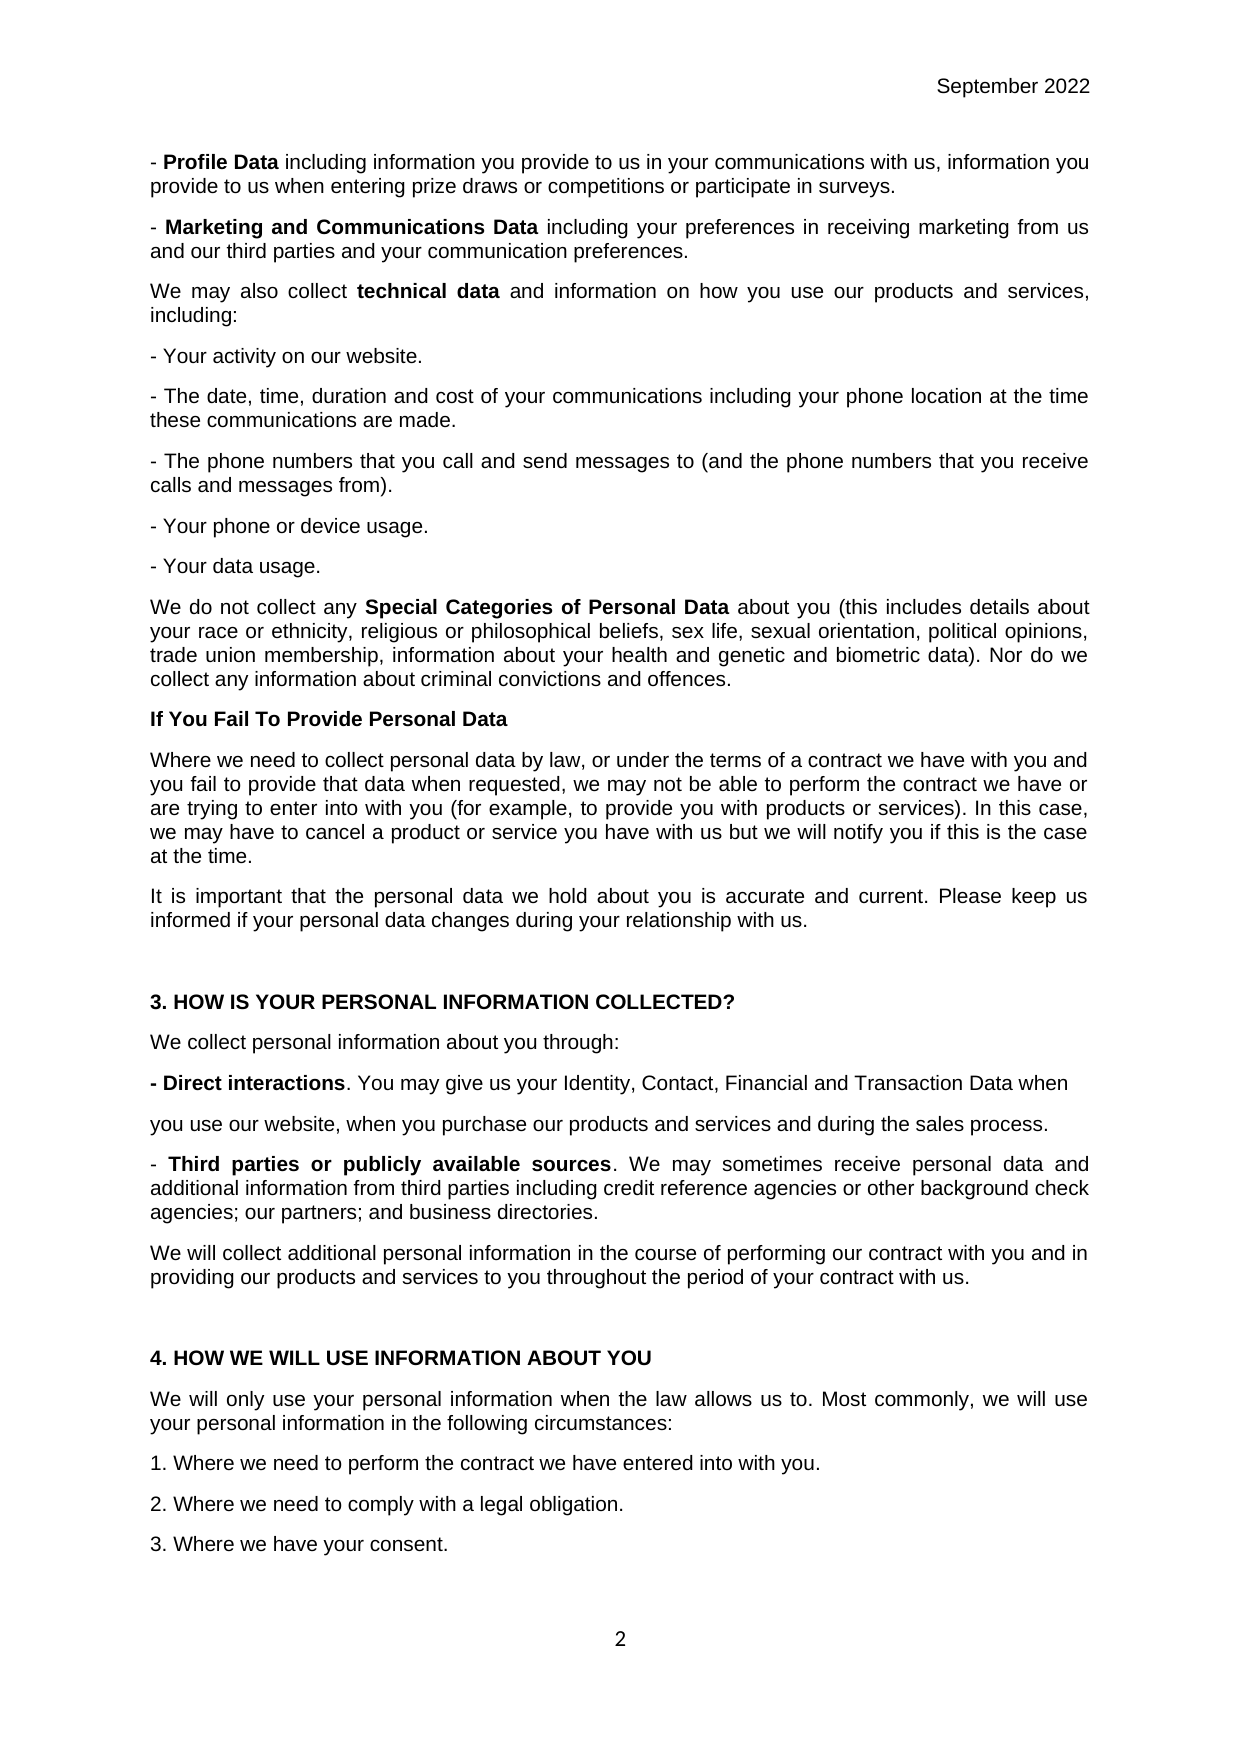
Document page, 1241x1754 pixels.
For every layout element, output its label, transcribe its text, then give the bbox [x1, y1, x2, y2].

text We do not collect any Special Categories of Personal Data about you (this includes details about your race or ethnicity, religious or philosophical beliefs, sex life, sexual orientation, political opinions, trade union membership, information about your health and genetic and biometric data). Nor do we collect any information about criminal convictions and offences. [150, 595, 1090, 691]
text - Your phone or device usage. [150, 513, 1090, 537]
text If You Fail To Provide Personal Data [150, 707, 1090, 731]
text 3. HOW IS YOUR PERSONAL INFORMATION COLLECTED? [150, 989, 1090, 1013]
text We collect personal information about you through: [150, 1030, 1090, 1054]
text - Your data usage. [150, 554, 1090, 578]
text - The date, time, duration and cost of your communications including your phone location at the time these communications are made. [150, 384, 1090, 432]
text - Your activity on our website. [150, 344, 1090, 368]
text you use our website, when you purchase our products and services and during the sales process. [150, 1111, 1090, 1135]
text We will collect additional personal information in the course of performing our contract with you and in providing our products and services to you throughout the period of your contract with us. [150, 1241, 1090, 1288]
text - Profile Data including information you provide to us in your communications with us, information you provide to us when entering prize draws or competitions or participate in surveys. [150, 150, 1090, 198]
text - Marketing and Communications Data including your preferences in receiving marketing from us and our third parties and your communication preferences. [150, 214, 1090, 262]
text 1. Where we need to perform the contract we have entered into with you. [150, 1451, 1090, 1475]
text - The phone numbers that you call and send messages to (and the phone numbers that you receive calls and messages from). [150, 449, 1090, 497]
text It is important that the personal data we hold about you is accurate and current. Please keep us informed if your personal data changes during your relationship with us. [150, 884, 1090, 932]
text - Direct interactions. You may give us your Identity, Contact, Financial and Transaction Data when [150, 1071, 1090, 1095]
text 2. Where we need to comply with a legal obligation. [150, 1492, 1090, 1516]
text We will only use your personal information when the law allows us to. Most commonly, we will use your personal information in the following circumstances: [150, 1386, 1090, 1434]
text 4. HOW WE WILL USE INFORMATION ABOUT YOU [150, 1346, 1090, 1370]
text We may also collect technical data and information on how you use our products and services, including: [150, 279, 1090, 327]
text Where we need to collect personal data by law, or under the terms of a contract we have with you and you fail to provide that data when requested, we may not be able to perform the contract we have or are trying to enter into with you (for example, to provide you with products or services). In this case, we may have to cancel a product or service you have with us but we will notify you if this is the case at the time. [150, 748, 1090, 868]
text - Third parties or publicly available sources. We may sometimes receive personal data and additional information from third parties including credit reference agencies or other background check agencies; our partners; and business directories. [150, 1152, 1090, 1224]
text 3. Where we have your consent. [150, 1532, 1090, 1556]
